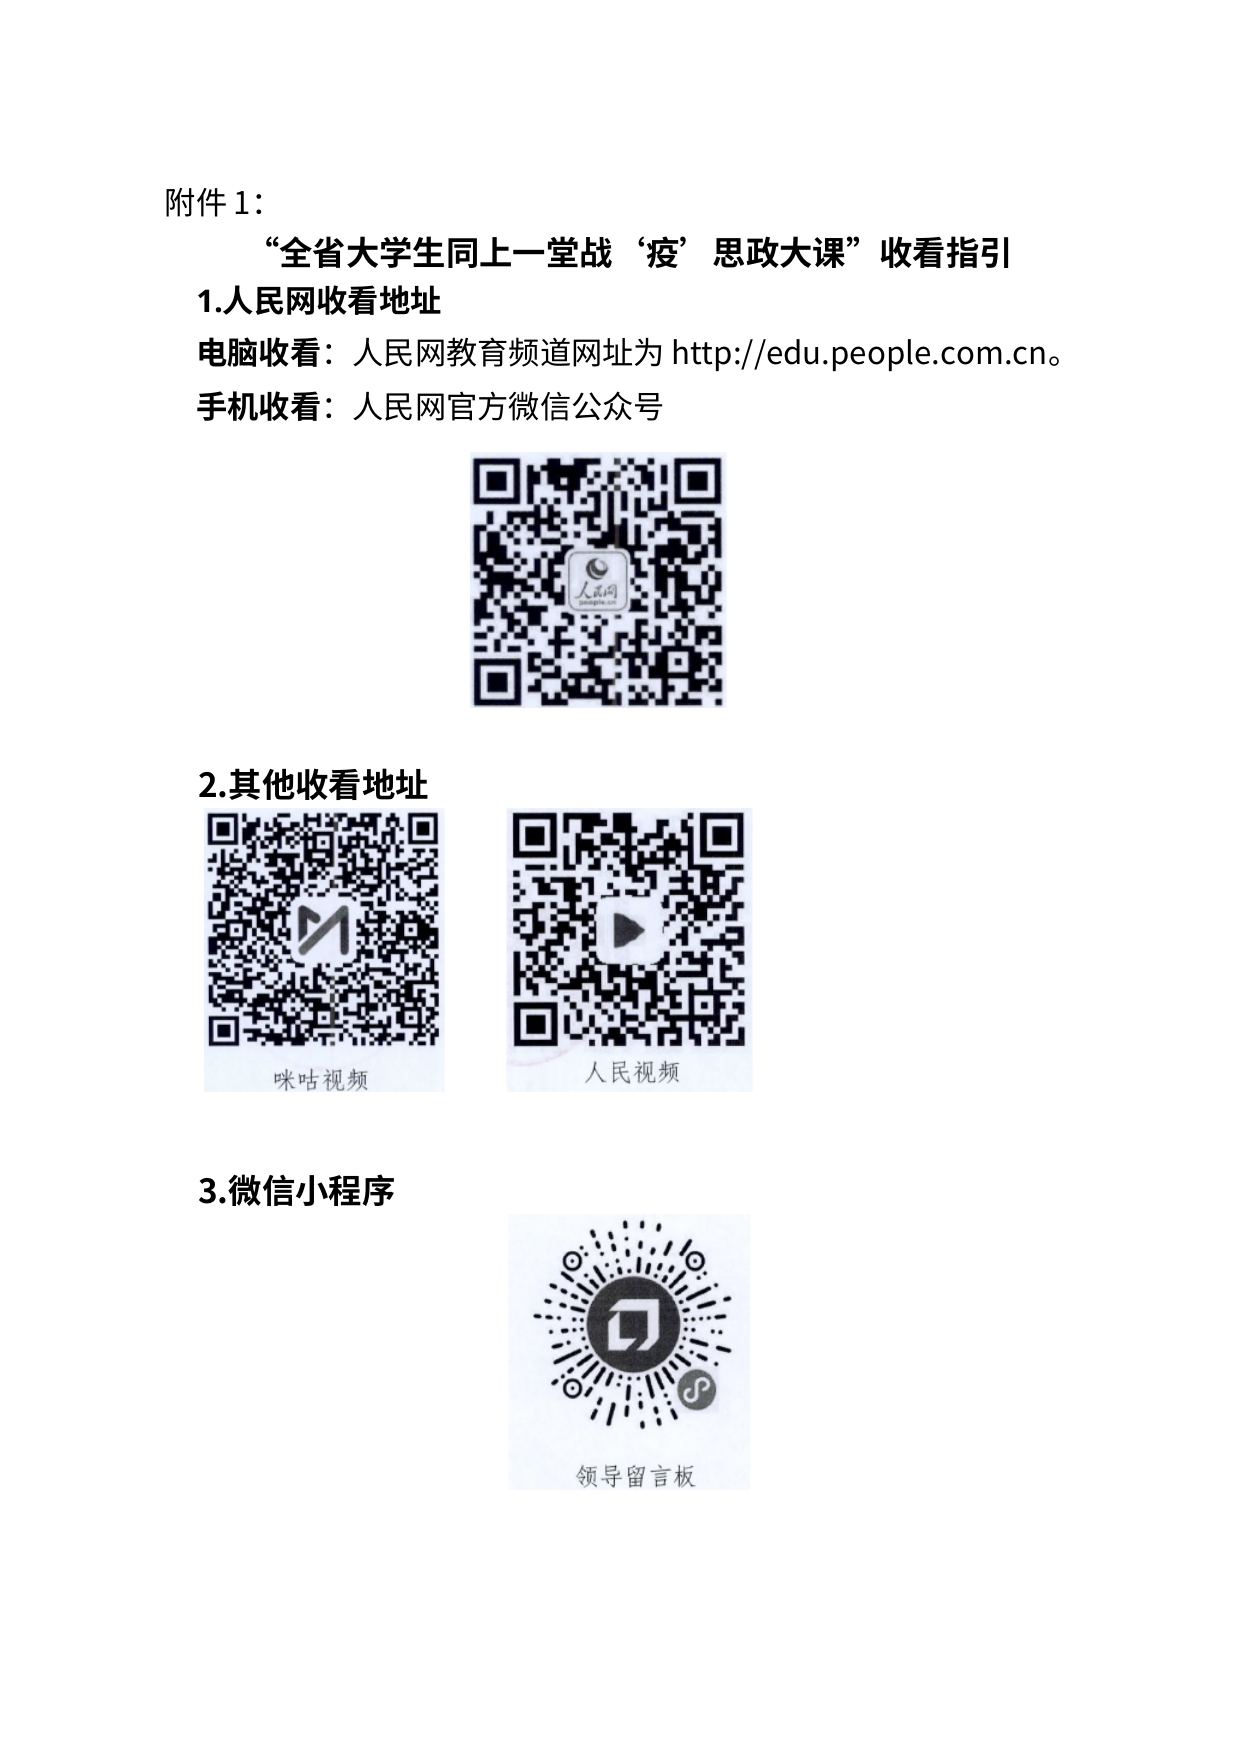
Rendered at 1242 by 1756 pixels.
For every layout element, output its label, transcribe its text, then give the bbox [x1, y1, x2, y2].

text 附件1： [164, 164, 1094, 227]
text “全省大学生同上一堂战‘疫’思政大课”收看指引 [164, 227, 1094, 275]
picture [203, 808, 445, 1092]
picture [508, 1214, 750, 1490]
picture [506, 808, 753, 1092]
text 电脑收看：人民网教育频道网址为http://edu.people.com.cn。 [164, 321, 1094, 375]
list 1.人民网收看地址 [164, 275, 1094, 321]
text 2.其他收看地址 [164, 754, 1094, 809]
text 手机收看：人民网官方微信公众号 [164, 375, 1094, 429]
picture [469, 452, 727, 708]
text 3.微信小程序 [164, 1161, 1094, 1215]
